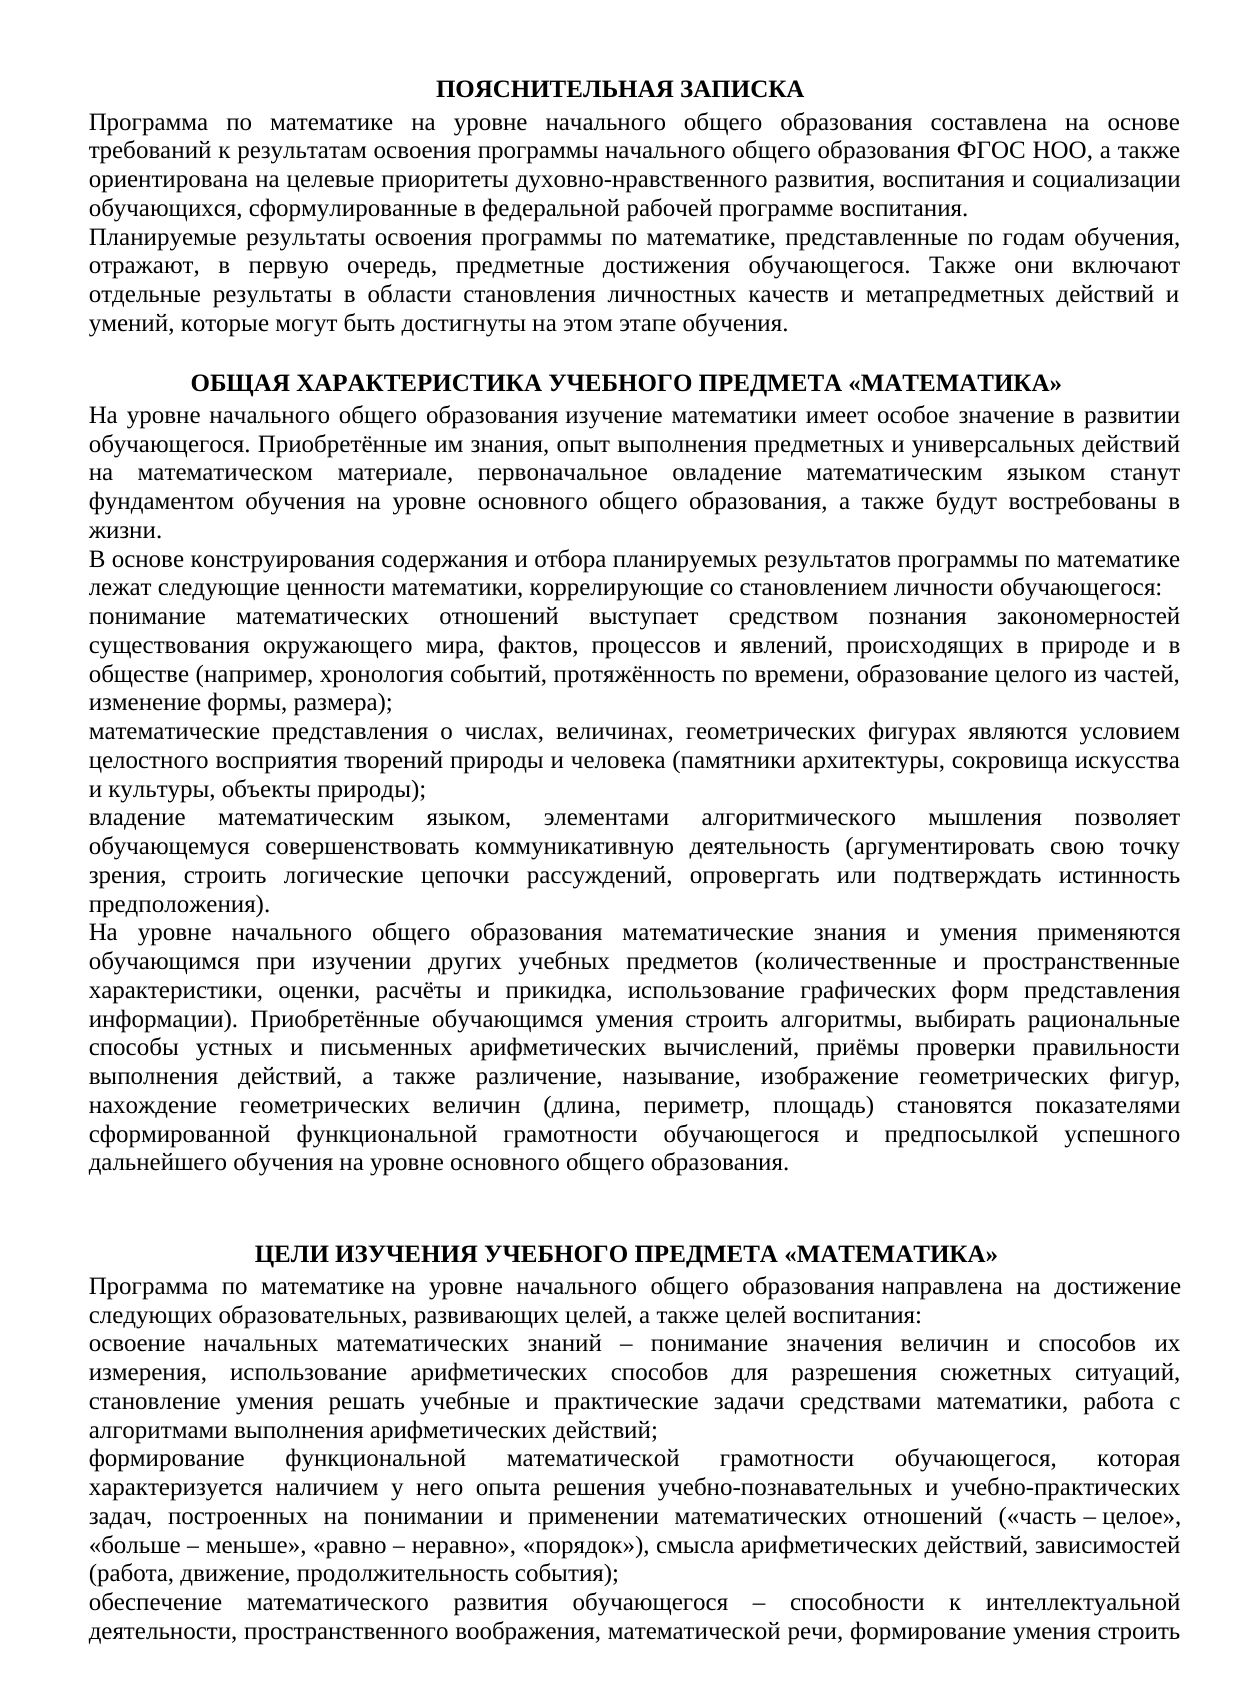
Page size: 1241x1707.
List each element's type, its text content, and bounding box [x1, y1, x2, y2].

text математические представления о числах, величинах, геометрических фигурах являются условием целостного восприятия творений природы и человека (памятники архитектуры, сокровища искусства и культуры, объекты природы); [88, 716, 1181, 802]
text ​​ОБЩАЯ ХАРАКТЕРИСТИКА УЧЕБНОГО ПРЕДМЕТА «МАТЕМАТИКА» [131, 368, 1122, 397]
text понимание математических отношений выступает средством познания закономерностей существования окружающего мира, фактов, процессов и явлений, происходящих в природе и в обществе (например, хронология событий, протяжённость по времени, образование целого из частей, изменение формы, размера); [88, 601, 1181, 716]
text владение математическим языком, элементами алгоритмического мышления позволяет обучающемуся совершенствовать коммуникативную деятельность (аргументировать свою точку зрения, строить логические цепочки рассуждений, опровергать или подтверждать истинность предположения). [88, 802, 1181, 917]
text ПОЯСНИТЕЛЬН​АЯ ЗАПИСКА [118, 74, 1122, 103]
text На уровне начального общего образования математические знания и умения применяются обучающимся при изучении других учебных предметов (количественные и пространственные характеристики, оценки, расчёты и прикидка, использование графических форм представления информации). Приобретённые обучающимся умения строить алгоритмы, выбирать рациональные способы устных и письменных арифметических вычислений, приёмы проверки правильности выполнения действий, а также различение, называние, изображение геометрических фигур, нахождение геометрических величин (длина, периметр, площадь) становятся показателями сформированной функциональной грамотности обучающегося и предпосылкой успешного дальнейшего обучения на уровне основного общего образования. [88, 917, 1181, 1176]
text ЦЕЛИ ИЗУЧЕНИЯ УЧЕБНОГО ПРЕДМЕТА «МАТЕМАТИКА» [131, 1239, 1122, 1268]
text Программа по математике на уровне начального общего образования направлена на достижение следующих образовательных, развивающих целей, а также целей воспитания: [88, 1271, 1181, 1328]
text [88, 1587, 1181, 1645]
text освоение начальных математических знаний – понимание значения величин и способов их измерения, использование арифметических способов для разрешения сюжетных ситуаций, становление умения решать учебные и практические задачи средствами математики, работа с алгоритмами выполнения арифметических действий; [88, 1328, 1181, 1443]
text На уровне начального общего образования изучение математики имеет особое значение в развитии обучающегося. Приобретённые им знания, опыт выполнения предметных и универсальных действий на математическом материале, первоначальное овладение математическим языком станут фундаментом обучения на уровне основного общего образования, а также будут востребованы в жизни. [88, 400, 1181, 544]
text Программа по математике на уровне начального общего образования составлена на основе требований к результатам освоения программы начального общего образования ФГОС НОО, а также ориентирована на целевые приоритеты духовно-нравственного развития, воспитания и социализации обучающихся, сформулированные в федеральной рабочей программе воспитания. [88, 107, 1181, 222]
text В основе конструирования содержания и отбора планируемых результатов программы по математике лежат следующие ценности математики, коррелирующие со становлением личности обучающегося: [88, 544, 1181, 601]
text Планируемые результаты освоения программы по математике, представленные по годам обучения, отражают, в первую очередь, предметные достижения обучающегося. Также они включают отдельные результаты в области становления личностных качеств и метапредметных действий и умений, которые могут быть достигнуты на этом этапе обучения. [88, 222, 1181, 337]
text формирование функциональной математической грамотности обучающегося, которая характеризуется наличием у него опыта решения учебно-познавательных и учебно-практических задач, построенных на понимании и применении математических отношений («часть – целое», «больше – меньше», «равно – неравно», «порядок»), смысла арифметических действий, зависимостей (работа, движение, продолжительность события); [88, 1443, 1181, 1587]
